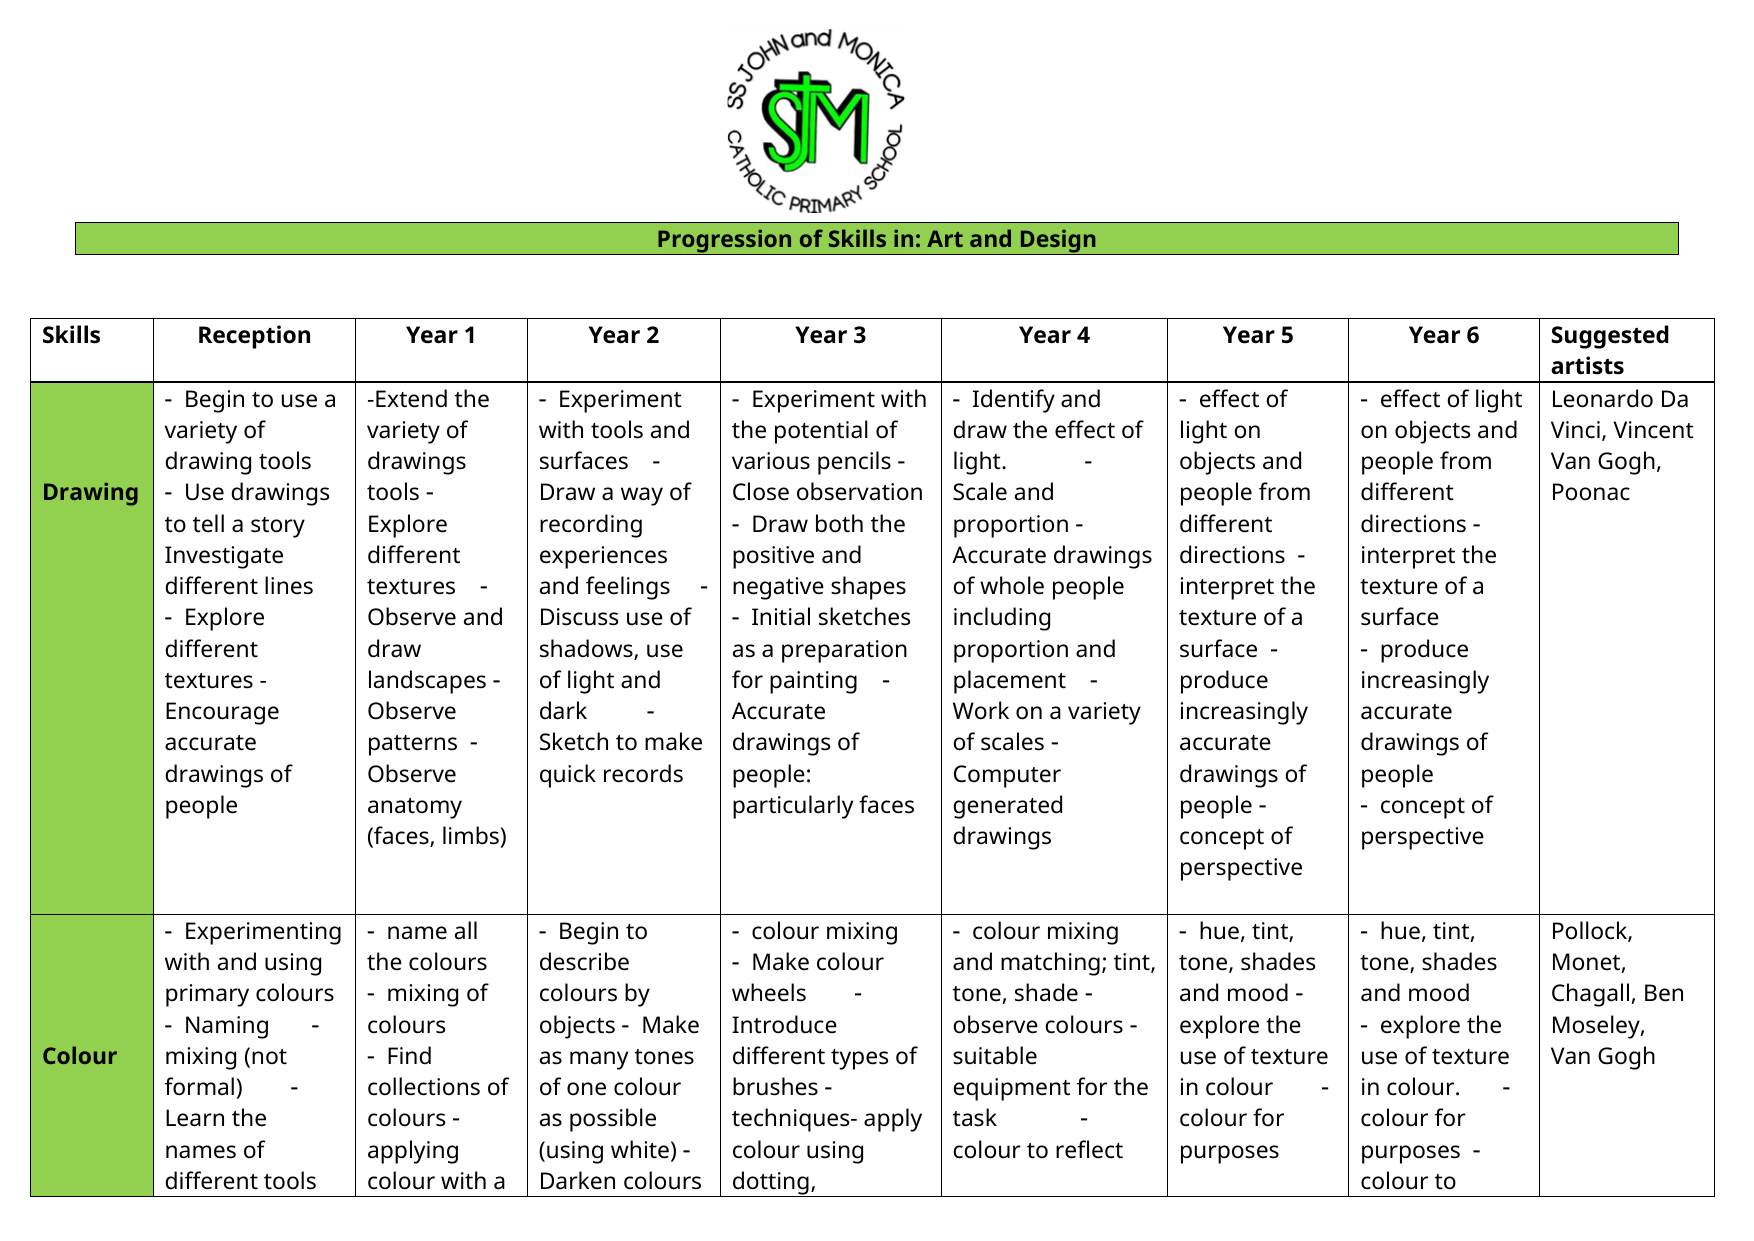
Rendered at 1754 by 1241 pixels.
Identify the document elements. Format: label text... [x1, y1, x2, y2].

picture [726, 29, 905, 211]
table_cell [1540, 915, 1714, 1196]
table_cell effect of light on objects and people from different directions interpret the texture of a surface produce increasingly accurate drawings of people concept of perspective [1349, 383, 1539, 914]
table_header Year 1 [356, 319, 527, 381]
table_header Year 6 [1349, 319, 1539, 381]
table_cell Begin to use a variety of drawing tools Use drawings to tell a story Investigate different lines Explore different textures - Encourage accurate drawings of people [154, 383, 355, 914]
table_cell Colour [31, 915, 153, 1196]
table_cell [528, 915, 720, 1196]
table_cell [1168, 915, 1348, 1196]
table_header Suggested artists [1540, 319, 1714, 381]
table_cell Experiment with the potential of various pencils Close observation Draw both the positive and negative shapes Initial sketches as a preparation for painting Accurate drawings of people: particularly faces [721, 383, 941, 914]
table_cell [942, 915, 1167, 1196]
table_header Year 4 [942, 319, 1167, 381]
table_header Progression of Skills in: Art and Design [76, 223, 1678, 254]
table_header Year 3 [721, 319, 941, 381]
table_header Reception [154, 319, 355, 381]
table_header Year 2 [528, 319, 720, 381]
table_cell -Extend the variety of drawings tools Explore different textures Observe and draw landscapes Observe patterns Observe anatomy (faces, limbs) [356, 383, 527, 914]
table_header Skills [31, 319, 153, 381]
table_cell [154, 915, 355, 1196]
table_header Year 5 [1168, 319, 1348, 381]
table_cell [356, 915, 527, 1196]
table_cell effect of light on objects and people from different directions interpret the texture of a surface produce increasingly accurate drawings of people concept of perspective [1168, 383, 1348, 914]
table_cell Identify and draw the effect of light. Scale and proportion Accurate drawings of whole people including proportion and placement Work on a variety of scales Computer generated drawings [942, 383, 1167, 914]
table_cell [1349, 915, 1539, 1196]
table_cell Drawing [31, 383, 153, 914]
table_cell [721, 915, 941, 1196]
table_cell Experiment with tools and surfaces Draw a way of recording experiences and feelings Discuss use of shadows, use of light and dark Sketch to make quick records [528, 383, 720, 914]
table_cell Leonardo Da Vinci, Vincent Van Gogh, Poonac [1540, 383, 1714, 914]
